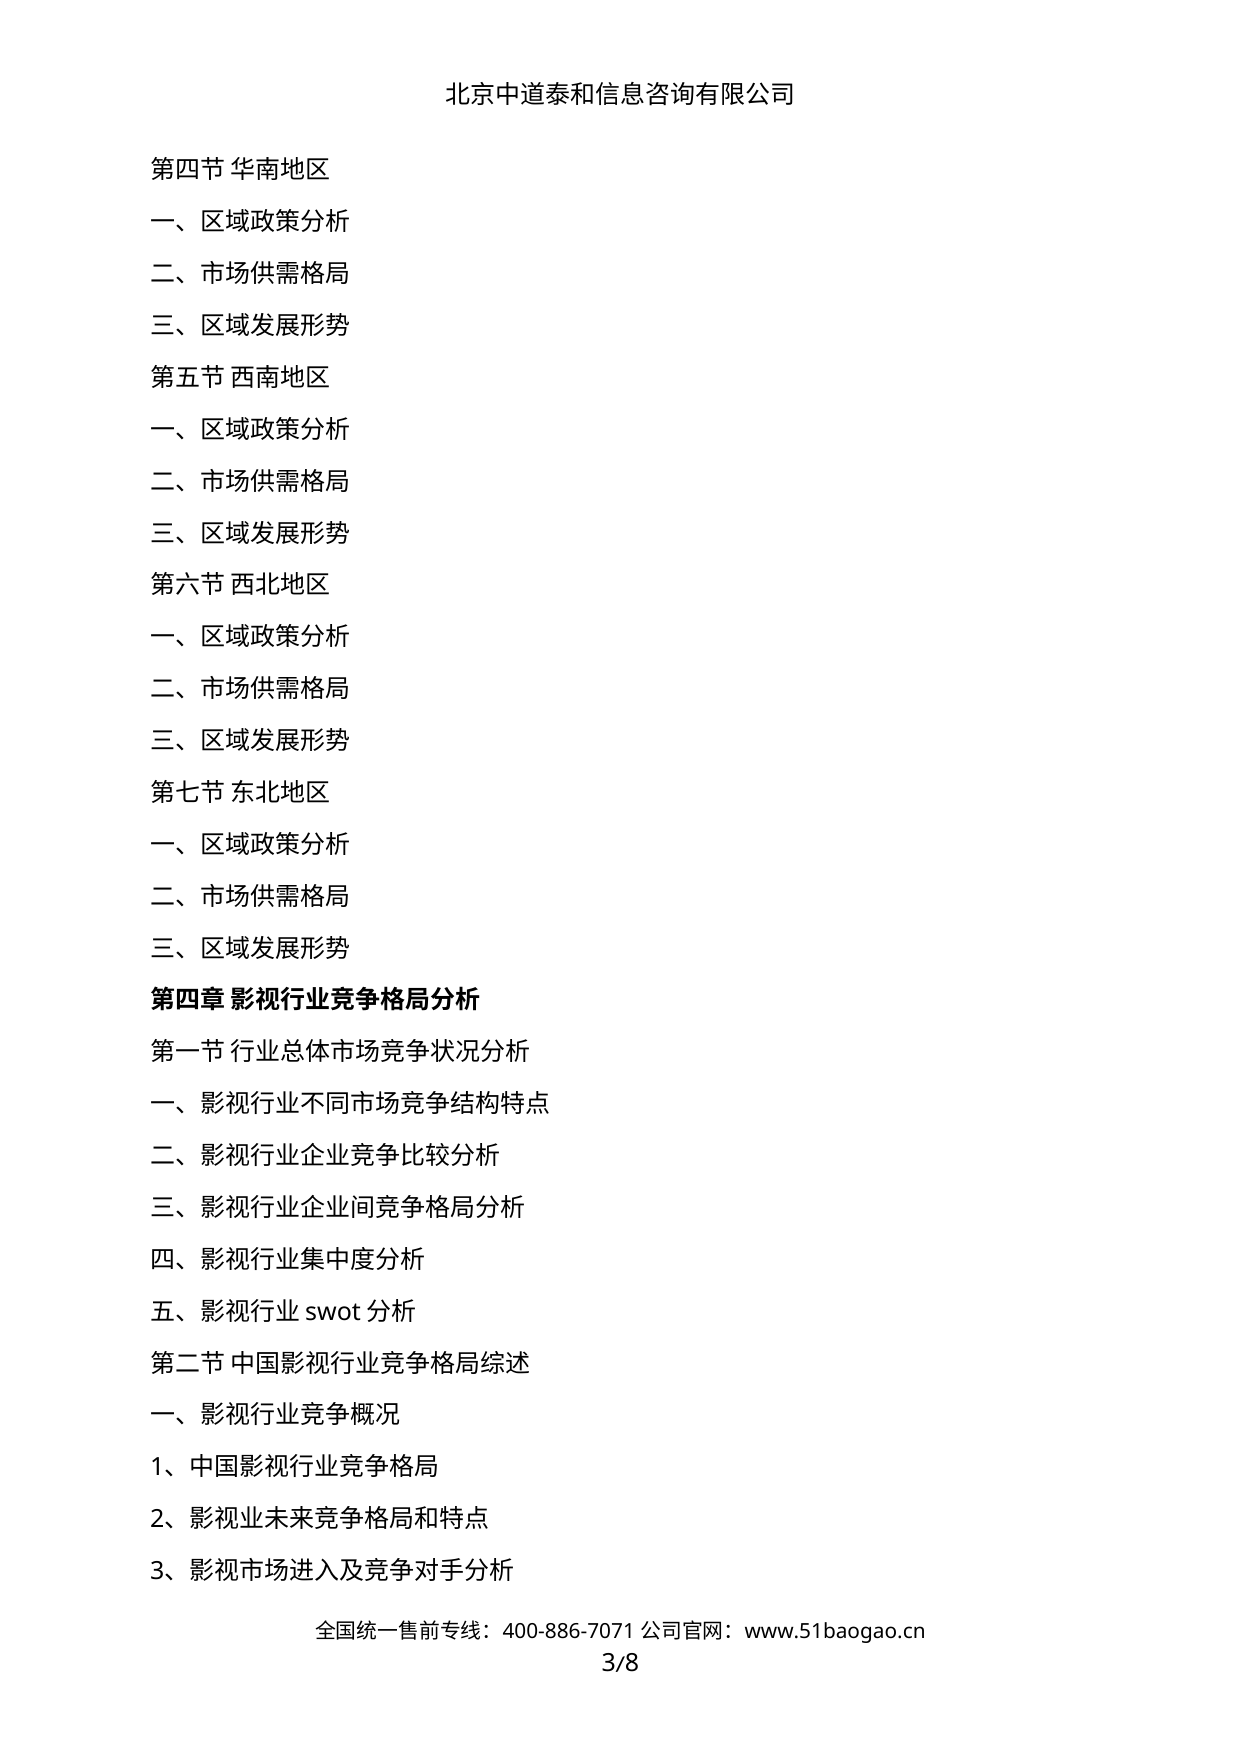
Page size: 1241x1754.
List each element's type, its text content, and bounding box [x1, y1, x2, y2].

text 三、区域发展形势 [150, 513, 1090, 549]
text 第六节 西北地区 [150, 565, 1090, 601]
text 二、市场供需格局 [150, 876, 1090, 912]
text 第七节 东北地区 [150, 772, 1090, 809]
text 三、区域发展形势 [150, 721, 1090, 757]
text 一、区域政策分析 [150, 824, 1090, 861]
text 二、市场供需格局 [150, 669, 1090, 705]
text 第四节 华南地区 [150, 150, 1090, 186]
text 2、影视业未来竞争格局和特点 [150, 1499, 1090, 1535]
text 二、影视行业企业竞争比较分析 [150, 1136, 1090, 1172]
text 五、影视行业swot分析 [150, 1291, 1090, 1327]
text 一、影视行业不同市场竞争结构特点 [150, 1084, 1090, 1120]
text 第二节 中国影视行业竞争格局综述 [150, 1343, 1090, 1379]
text 第五节 西南地区 [150, 357, 1090, 394]
text 二、市场供需格局 [150, 254, 1090, 290]
text 一、区域政策分析 [150, 617, 1090, 653]
text 一、影视行业竞争概况 [150, 1395, 1090, 1431]
text 二、市场供需格局 [150, 461, 1090, 497]
text 三、区域发展形势 [150, 928, 1090, 964]
text 一、区域政策分析 [150, 202, 1090, 238]
text 三、区域发展形势 [150, 306, 1090, 342]
text 3、影视市场进入及竞争对手分析 [150, 1551, 1090, 1587]
text 第一节 行业总体市场竞争状况分析 [150, 1032, 1090, 1068]
text 1、中国影视行业竞争格局 [150, 1447, 1090, 1483]
text 四、影视行业集中度分析 [150, 1239, 1090, 1276]
text 一、区域政策分析 [150, 409, 1090, 446]
text 三、影视行业企业间竞争格局分析 [150, 1187, 1090, 1224]
text 第四章 影视行业竞争格局分析 [150, 980, 1090, 1016]
